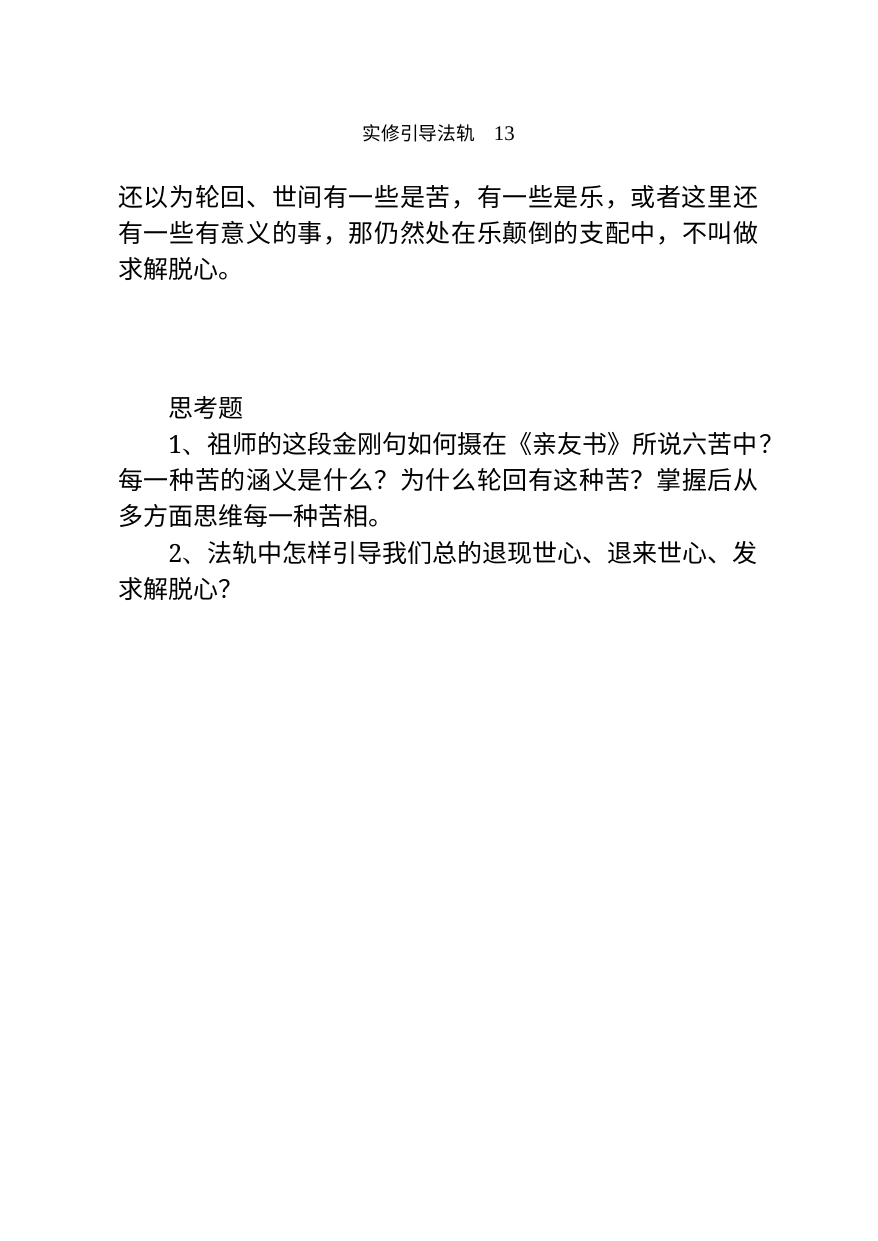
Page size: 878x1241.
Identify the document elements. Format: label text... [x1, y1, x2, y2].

text 1、祖师的这段金刚句如何摄在《亲友书》所说六苦中？每一种苦的涵义是什么？为什么轮回有这种苦？掌握后从多方面思维每一种苦相。 [118, 424, 759, 533]
text 思考题 [118, 388, 759, 424]
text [118, 177, 759, 286]
text 2、法轨中怎样引导我们总的退现世心、退来世心、发求解脱心？ [118, 533, 759, 606]
